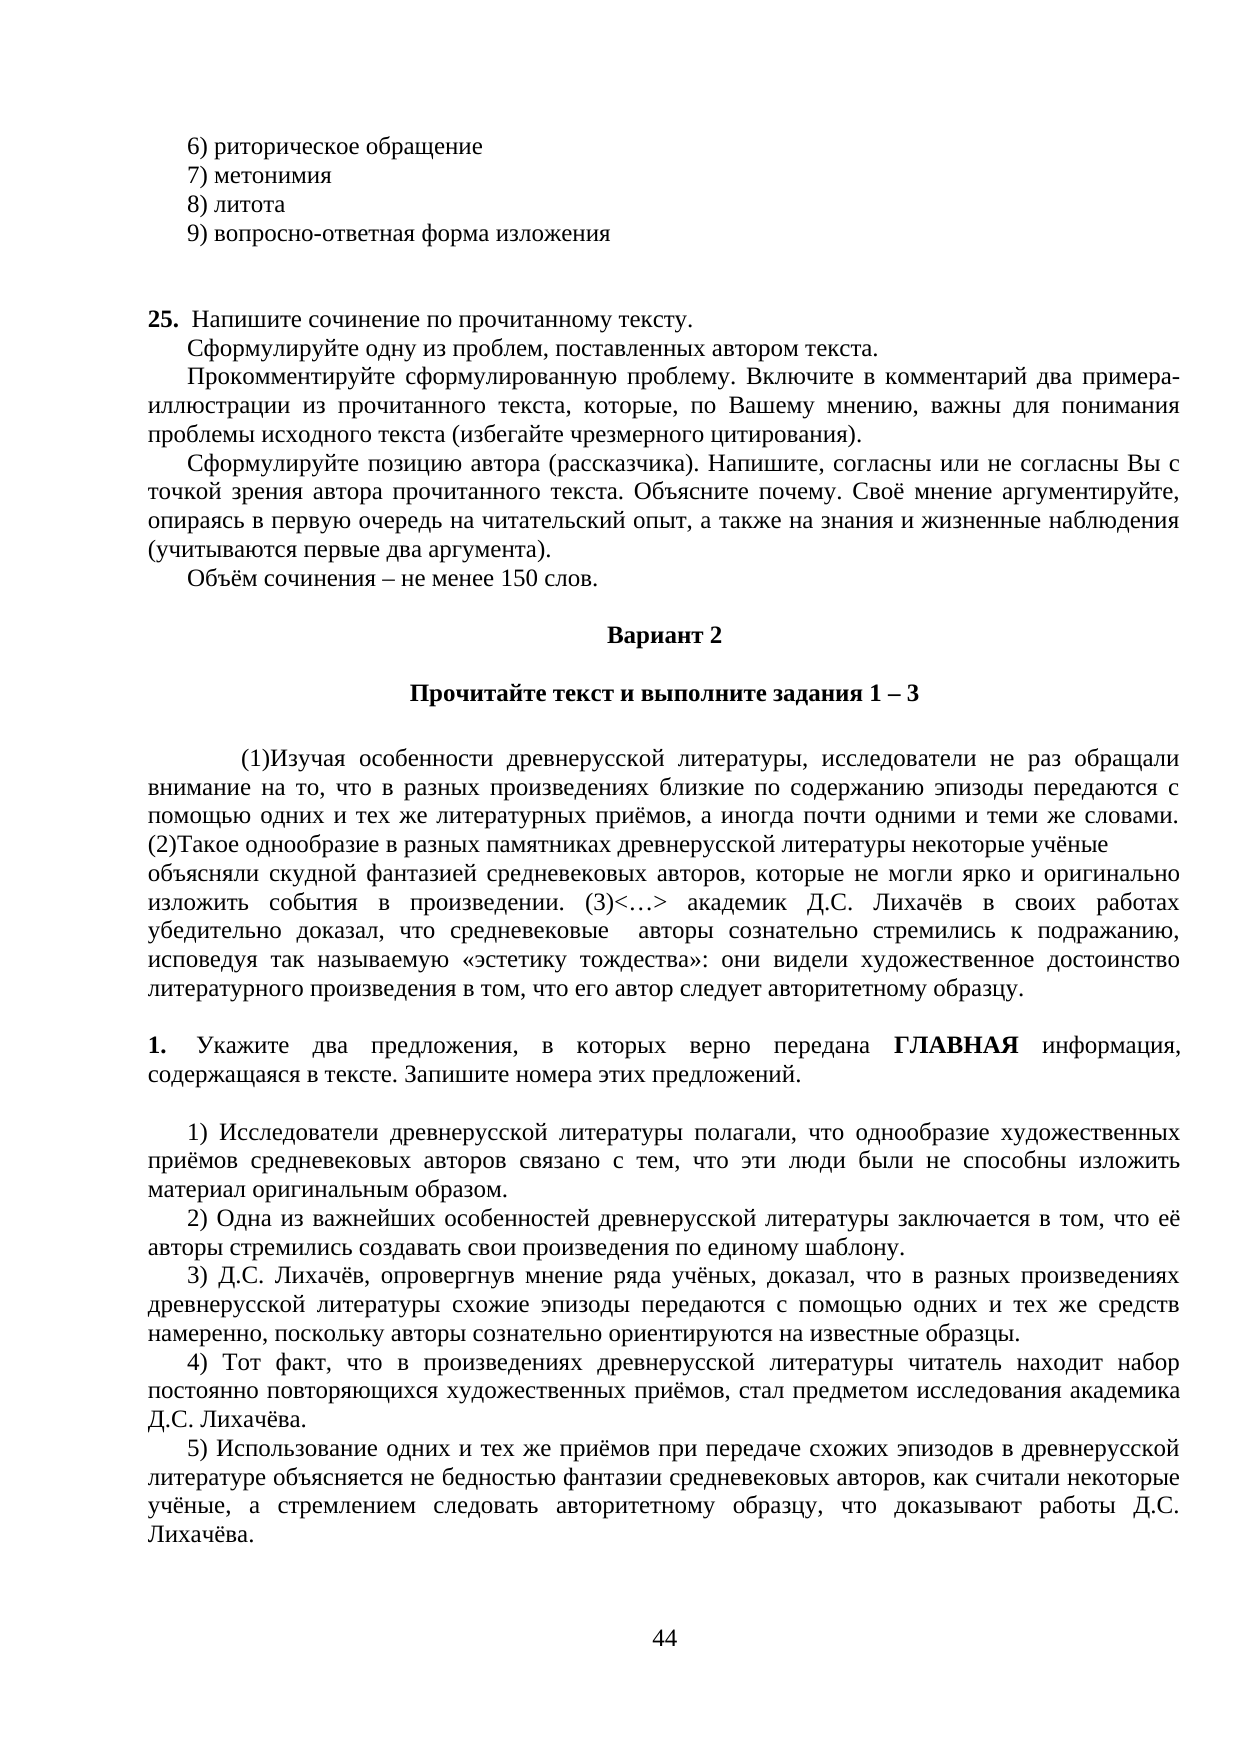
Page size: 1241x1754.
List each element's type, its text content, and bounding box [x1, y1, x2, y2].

text 2) Одна из важнейших особенностей древнерусской литературы заключается в том, что её авторы стремились создавать свои произведения по единому шаблону. [148, 1203, 1181, 1260]
text объясняли скудной фантазией средневековых авторов, которые не могли ярко и оригинально изложить события в произведении. (3)<…> академик Д.С. Лихачёв в своих работах убедительно доказал, что средневековые авторы сознательно стремились к подражанию, исповедуя так называемую «эстетику тождества»: они видели художественное достоинство литературного произведения в том, что его автор следует авторитетному образцу. [148, 858, 1181, 1002]
text 6) риторическое обращение [148, 131, 1181, 160]
text Сформулируйте одну из проблем, поставленных автором текста. [148, 333, 1181, 361]
text 4) Тот факт, что в произведениях древнерусской литературы читатель находит набор постоянно повторяющихся художественных приёмов, стал предметом исследования академика Д.С. Лихачёва. [148, 1347, 1181, 1433]
text 1. Укажите два предложения, в которых верно передана ГЛАВНАЯ информация, содержащаяся в тексте. Запишите номера этих предложений. [148, 1030, 1181, 1088]
text 9) вопросно-ответная форма изложения [148, 218, 1181, 246]
text Прокомментируйте сформулированную проблему. Включите в комментарий два примера-иллюстрации из прочитанного текста, которые, по Вашему мнению, важны для понимания проблемы исходного текста (избегайте чрезмерного цитирования). [148, 361, 1181, 448]
text Сформулируйте позицию автора (рассказчика). Напишите, согласны или не согласны Вы с точкой зрения автора прочитанного текста. Объясните почему. Своё мнение аргументируйте, опираясь в первую очередь на читательский опыт, а также на знания и жизненные наблюдения (учитываются первые два аргумента). [148, 448, 1181, 563]
text Вариант 2 [148, 620, 1181, 649]
text (1)Изучая особенности древнерусской литературы, исследователи не раз обращали внимание на то, что в разных произведениях близкие по содержанию эпизоды передаются с помощью одних и тех же литературных приёмов, а иногда почти одними и теми же словами. (2)Такое однообразие в разных памятниках древнерусской литературы некоторые учёные [148, 743, 1181, 858]
text 25. Напишите сочинение по прочитанному тексту. [148, 304, 1181, 333]
text Прочитайте текст и выполните задания 1 – 3 [148, 678, 1181, 706]
text 7) метонимия [148, 160, 1181, 189]
text 8) литота [148, 189, 1181, 218]
text 3) Д.С. Лихачёв, опровергнув мнение ряда учёных, доказал, что в разных произведениях древнерусской литературы схожие эпизоды передаются с помощью одних и тех же средств намеренно, поскольку авторы сознательно ориентируются на известные образцы. [148, 1260, 1181, 1347]
text Объём сочинения – не менее 150 слов. [148, 563, 1181, 591]
text 5) Использование одних и тех же приёмов при передаче схожих эпизодов в древнерусской литературе объясняется не бедностью фантазии средневековых авторов, как считали некоторые учёные, а стремлением следовать авторитетному образцу, что доказывают работы Д.С. Лихачёва. [148, 1433, 1181, 1548]
text 1) Исследователи древнерусской литературы полагали, что однообразие художественных приёмов средневековых авторов связано с тем, что эти люди были не способны изложить материал оригинальным образом. [148, 1117, 1181, 1203]
